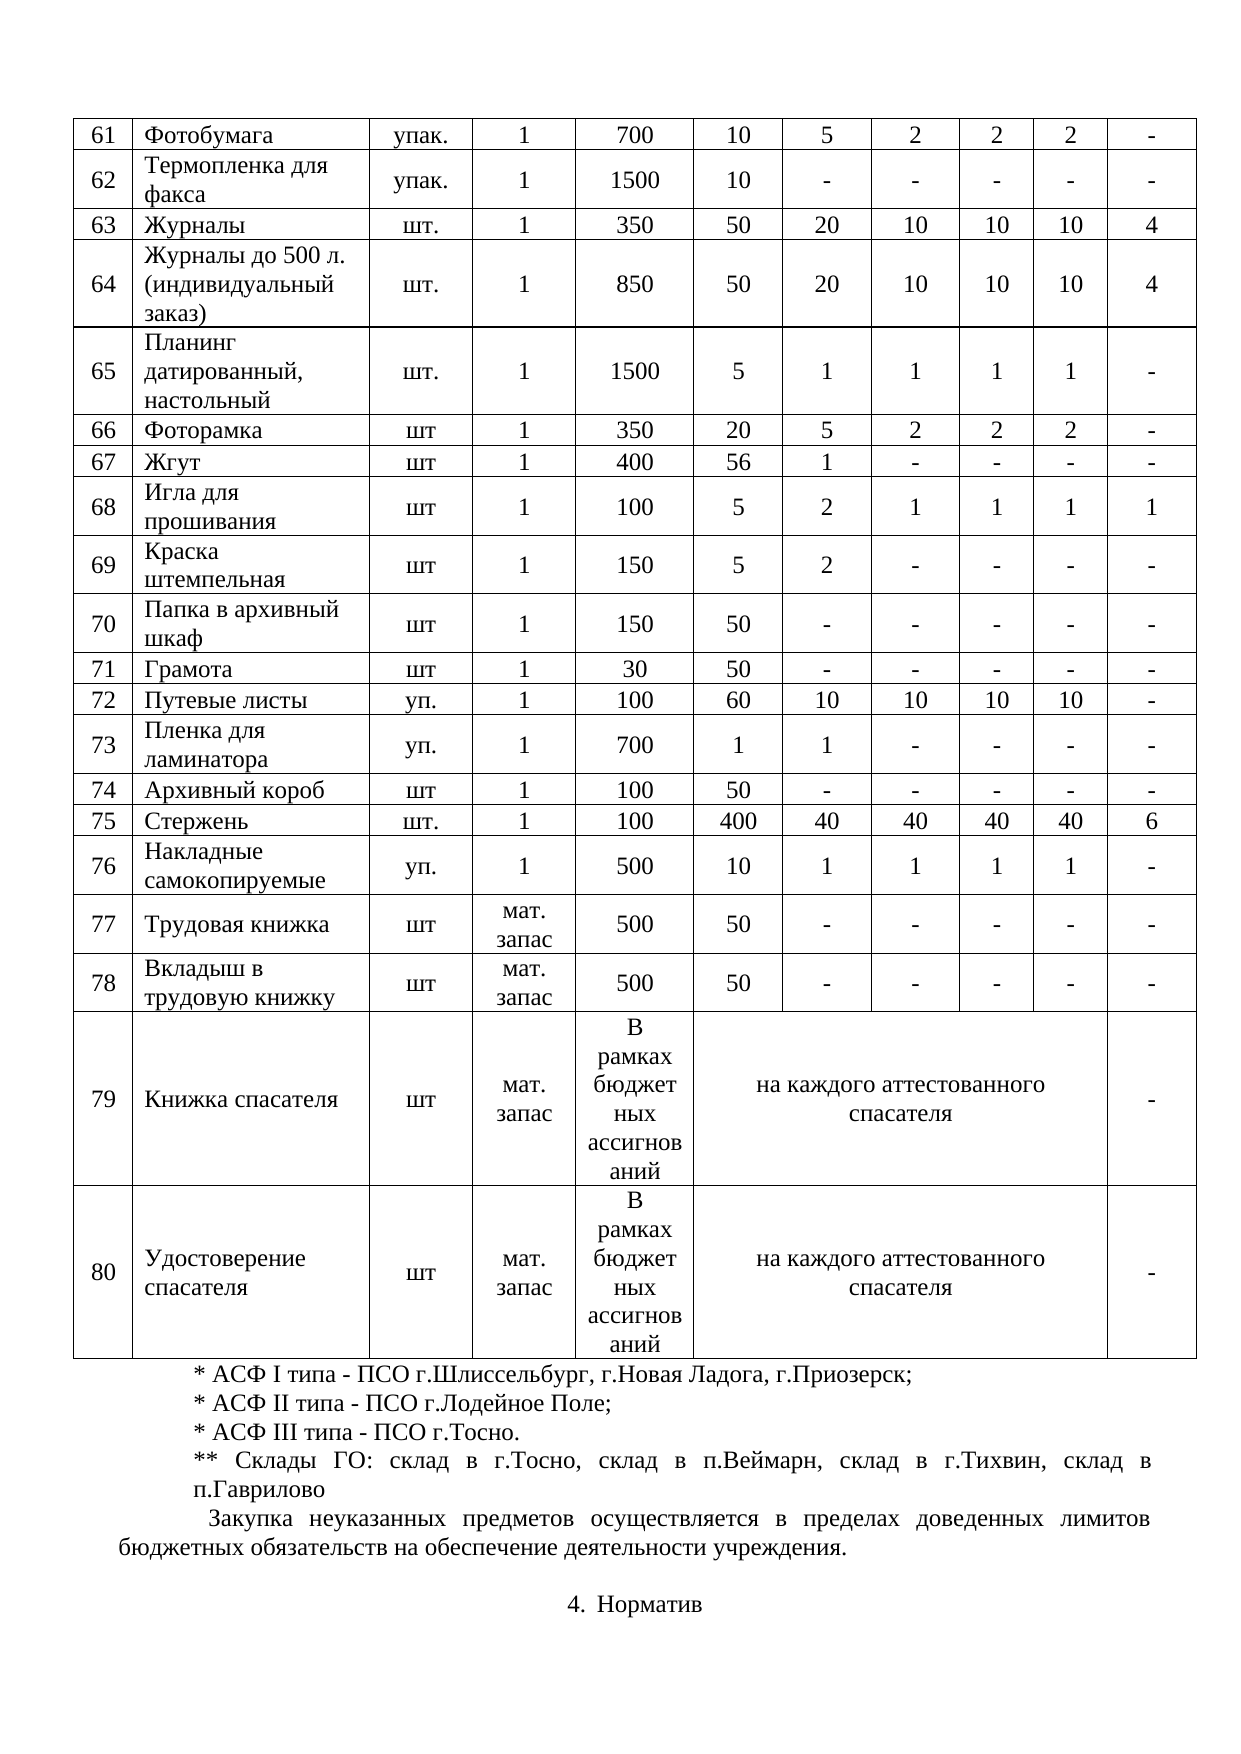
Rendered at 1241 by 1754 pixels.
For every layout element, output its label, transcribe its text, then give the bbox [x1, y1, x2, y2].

table_cell 50 [694, 653, 782, 683]
table_cell 1500 [576, 150, 693, 208]
table_cell 10 [694, 836, 782, 894]
table_cell 20 [694, 415, 782, 445]
table_cell 1 [473, 119, 575, 149]
table_cell Удостоверение спасателя [133, 1186, 369, 1358]
table_cell - [960, 954, 1033, 1011]
table_cell 72 [74, 684, 132, 714]
table_cell - [783, 895, 871, 952]
table_cell Папка в архивный шкаф [133, 594, 369, 652]
table_cell 10 [872, 240, 959, 326]
table_cell 5 [694, 477, 782, 535]
table_cell 5 [783, 415, 871, 445]
table_cell шт. [370, 209, 472, 239]
table_cell 50 [694, 240, 782, 326]
table_cell 50 [694, 954, 782, 1011]
table_cell 10 [694, 150, 782, 208]
table_cell 70 [74, 594, 132, 652]
table_cell мат. запас [473, 895, 575, 952]
table_cell - [872, 536, 959, 593]
table_cell 40 [1034, 805, 1107, 835]
table_cell шт [370, 446, 472, 476]
table_cell - [960, 895, 1033, 952]
table_cell 150 [576, 594, 693, 652]
table_cell 500 [576, 836, 693, 894]
table_cell мат. запас [473, 1012, 575, 1184]
table_cell - [1034, 594, 1107, 652]
table_cell 350 [576, 209, 693, 239]
table_cell Стержень [133, 805, 369, 835]
table_cell 1 [872, 477, 959, 535]
table_cell Архивный короб [133, 774, 369, 804]
table_cell 1 [473, 240, 575, 326]
table_cell 78 [74, 954, 132, 1011]
table_cell 2 [1034, 415, 1107, 445]
table_cell 10 [1034, 240, 1107, 326]
table_cell 2 [960, 119, 1033, 149]
table_cell 2 [872, 415, 959, 445]
table_cell 66 [74, 415, 132, 445]
table_cell 1 [783, 446, 871, 476]
table_cell 1 [473, 836, 575, 894]
list * АСФ III типа - ПСО г.Тосно. [193, 1417, 1152, 1445]
table_cell 62 [74, 150, 132, 208]
table_cell 1 [473, 684, 575, 714]
table_cell 20 [783, 240, 871, 326]
table_cell - [960, 594, 1033, 652]
table_cell шт [370, 536, 472, 593]
table_cell 1 [473, 653, 575, 683]
table_cell 50 [694, 895, 782, 952]
table_cell 56 [694, 446, 782, 476]
table_cell 150 [576, 536, 693, 593]
table_cell на каждого аттестованного спасателя [694, 1186, 1107, 1358]
table_cell - [960, 536, 1033, 593]
table_cell шт [370, 594, 472, 652]
table_cell Трудовая книжка [133, 895, 369, 952]
table_cell - [1034, 715, 1107, 773]
table_cell - [1108, 954, 1196, 1011]
table_cell - [1108, 536, 1196, 593]
table_cell Краска штемпельная [133, 536, 369, 593]
table_cell шт. [370, 328, 472, 414]
table_cell 10 [960, 684, 1033, 714]
table_cell Журналы до 500 л.(индивидуальный заказ) [133, 240, 369, 326]
table_cell 71 [74, 653, 132, 683]
table_cell - [1108, 684, 1196, 714]
table_cell 400 [576, 446, 693, 476]
table_cell - [1108, 895, 1196, 952]
table_cell Игла для прошивания [133, 477, 369, 535]
table_cell 1 [783, 328, 871, 414]
table_cell - [960, 715, 1033, 773]
table_cell 73 [74, 715, 132, 773]
table_cell - [872, 150, 959, 208]
table_cell 1 [960, 836, 1033, 894]
table_cell - [783, 774, 871, 804]
table_cell уп. [370, 836, 472, 894]
table_cell - [1108, 715, 1196, 773]
table_cell уп. [370, 684, 472, 714]
table_cell - [1108, 119, 1196, 149]
table_cell 65 [74, 328, 132, 414]
table_cell 60 [694, 684, 782, 714]
table_cell 30 [576, 653, 693, 683]
table_cell шт [370, 415, 472, 445]
table_cell 100 [576, 477, 693, 535]
table_cell В рамках бюджетных ассигнований [576, 1012, 693, 1184]
list ** Склады ГО: склад в г.Тосно, склад в п.Веймарн, склад в г.Тихвин, склад в п.Гаврилово [193, 1445, 1152, 1503]
table_cell 2 [960, 415, 1033, 445]
table_cell 10 [960, 240, 1033, 326]
table_cell - [1108, 836, 1196, 894]
table_cell Накладные самокопируемые [133, 836, 369, 894]
table_cell 1 [960, 477, 1033, 535]
table_cell упак. [370, 150, 472, 208]
table_cell - [783, 954, 871, 1011]
table_cell 1 [473, 477, 575, 535]
table_cell - [1108, 653, 1196, 683]
table_cell 6 [1108, 805, 1196, 835]
table_cell - [872, 653, 959, 683]
table_cell - [872, 954, 959, 1011]
table_cell 1 [473, 328, 575, 414]
table_cell 1 [872, 328, 959, 414]
table_cell - [1108, 328, 1196, 414]
table_cell 700 [576, 715, 693, 773]
table_cell Фотобумага [133, 119, 369, 149]
table_cell - [872, 594, 959, 652]
table_cell 1 [473, 594, 575, 652]
table_cell - [960, 774, 1033, 804]
table_cell 1 [1034, 836, 1107, 894]
table_cell 10 [1034, 209, 1107, 239]
table_cell - [960, 150, 1033, 208]
table_cell 74 [74, 774, 132, 804]
table_cell - [783, 653, 871, 683]
table_cell - [872, 895, 959, 952]
table_cell 77 [74, 895, 132, 952]
table_cell 1 [1034, 477, 1107, 535]
table_cell 1500 [576, 328, 693, 414]
table_cell Фоторамка [133, 415, 369, 445]
table_cell 400 [694, 805, 782, 835]
table_cell - [783, 150, 871, 208]
table_cell Вкладыш в трудовую книжку [133, 954, 369, 1011]
table_cell Грамота [133, 653, 369, 683]
table_cell - [1108, 150, 1196, 208]
table_cell Планинг датированный, настольный [133, 328, 369, 414]
table_cell 1 [473, 150, 575, 208]
table_cell 2 [872, 119, 959, 149]
table_cell 75 [74, 805, 132, 835]
table_cell 1 [473, 805, 575, 835]
table_cell 1 [783, 715, 871, 773]
table_cell 10 [960, 209, 1033, 239]
table_cell 1 [1108, 477, 1196, 535]
table_cell Журналы [133, 209, 369, 239]
table_cell - [960, 653, 1033, 683]
list Закупка неуказанных предметов осуществляется в пределах доведенных лимитов бюджетных обязательств на обеспечение деятельности учреждения. [118, 1503, 1152, 1560]
table_cell шт [370, 895, 472, 952]
table_cell 20 [783, 209, 871, 239]
table_cell - [872, 774, 959, 804]
table_cell 63 [74, 209, 132, 239]
table_cell 50 [694, 209, 782, 239]
table_cell 1 [473, 774, 575, 804]
table_cell 5 [694, 536, 782, 593]
table_cell 40 [872, 805, 959, 835]
table_cell шт [370, 477, 472, 535]
table_cell шт [370, 1186, 472, 1358]
table_cell мат. запас [473, 954, 575, 1011]
table_cell на каждого аттестованного спасателя [694, 1012, 1107, 1184]
table_cell 61 [74, 119, 132, 149]
table_cell упак. [370, 119, 472, 149]
table_cell 5 [783, 119, 871, 149]
table_cell - [872, 446, 959, 476]
table_cell 4 [1108, 240, 1196, 326]
table_cell 10 [872, 684, 959, 714]
table_cell 68 [74, 477, 132, 535]
table_cell 100 [576, 774, 693, 804]
table_cell 700 [576, 119, 693, 149]
table_cell В рамках бюджетных ассигнований [576, 1186, 693, 1358]
table_cell - [960, 446, 1033, 476]
table_cell - [1108, 446, 1196, 476]
table_cell Термопленка для факса [133, 150, 369, 208]
table_cell - [872, 715, 959, 773]
table_cell 1 [473, 415, 575, 445]
table_cell 79 [74, 1012, 132, 1184]
table_cell - [1034, 653, 1107, 683]
table_cell 100 [576, 684, 693, 714]
table_cell мат. запас [473, 1186, 575, 1358]
table_cell - [1108, 1186, 1196, 1358]
table_cell шт. [370, 805, 472, 835]
table_cell шт [370, 774, 472, 804]
table_cell 64 [74, 240, 132, 326]
table_cell 1 [473, 446, 575, 476]
table_cell 50 [694, 774, 782, 804]
table_cell - [1034, 536, 1107, 593]
table_cell уп. [370, 715, 472, 773]
table_cell 40 [783, 805, 871, 835]
table_cell 69 [74, 536, 132, 593]
table_cell 50 [694, 594, 782, 652]
table_cell 40 [960, 805, 1033, 835]
table_cell 1 [473, 536, 575, 593]
table_cell 67 [74, 446, 132, 476]
table_cell - [783, 594, 871, 652]
table_cell - [1034, 895, 1107, 952]
table_cell - [1034, 774, 1107, 804]
table_cell 500 [576, 954, 693, 1011]
table_cell 1 [872, 836, 959, 894]
table_cell 1 [473, 715, 575, 773]
table_cell Жгут [133, 446, 369, 476]
table_cell 10 [694, 119, 782, 149]
table_cell 80 [74, 1186, 132, 1358]
table_cell 2 [1034, 119, 1107, 149]
table_cell 1 [694, 715, 782, 773]
table_cell шт. [370, 240, 472, 326]
table_cell 100 [576, 805, 693, 835]
table_cell - [1034, 954, 1107, 1011]
list Норматив [118, 1589, 1152, 1618]
table_cell 1 [960, 328, 1033, 414]
table_cell 5 [694, 328, 782, 414]
table_cell - [1108, 1012, 1196, 1184]
table_cell - [1108, 594, 1196, 652]
table_cell 4 [1108, 209, 1196, 239]
table_cell 850 [576, 240, 693, 326]
table_cell - [1108, 415, 1196, 445]
table_cell - [1034, 446, 1107, 476]
table_cell шт [370, 653, 472, 683]
table_cell 2 [783, 536, 871, 593]
table_cell - [1034, 150, 1107, 208]
table_cell 1 [473, 209, 575, 239]
table_cell 2 [783, 477, 871, 535]
table_cell шт [370, 1012, 472, 1184]
table_cell - [1108, 774, 1196, 804]
table_cell 10 [783, 684, 871, 714]
table_cell 76 [74, 836, 132, 894]
table_cell Книжка спасателя [133, 1012, 369, 1184]
table_cell Пленка для ламинатора [133, 715, 369, 773]
table_cell 10 [1034, 684, 1107, 714]
table_cell Путевые листы [133, 684, 369, 714]
table_cell 10 [872, 209, 959, 239]
table_cell 1 [783, 836, 871, 894]
table_cell 1 [1034, 328, 1107, 414]
table_cell 350 [576, 415, 693, 445]
list * АСФ II типа - ПСО г.Лодейное Поле; [193, 1388, 1152, 1417]
table_cell 500 [576, 895, 693, 952]
table_cell шт [370, 954, 472, 1011]
list * АСФ I типа - ПСО г.Шлиссельбург, г.Новая Ладога, г.Приозерск; [193, 1359, 1152, 1388]
